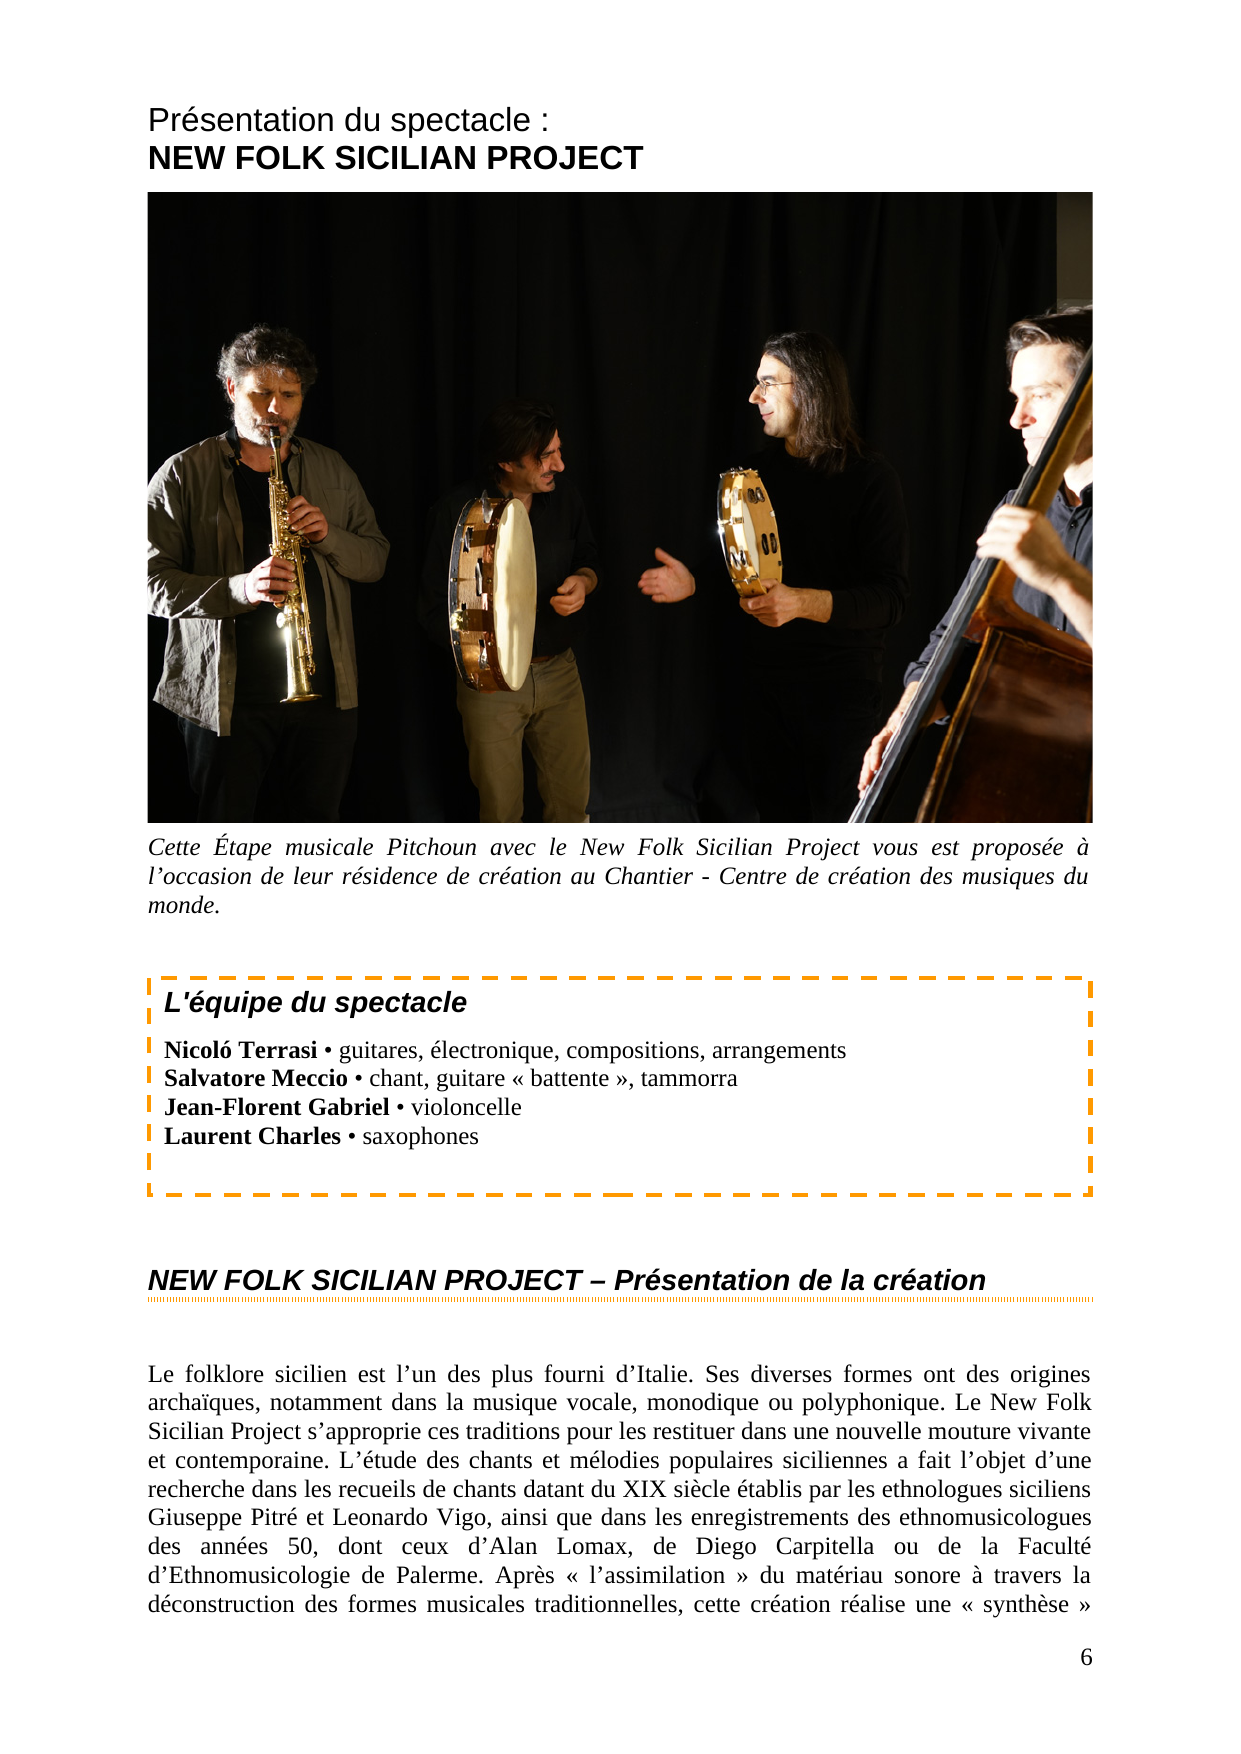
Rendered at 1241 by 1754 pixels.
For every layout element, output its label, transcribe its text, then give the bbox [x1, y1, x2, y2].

subtitle Présentation du spectacle : NEW FOLK SICILIAN PROJECT [148, 100, 1093, 177]
text Cette Étape musicale Pitchoun avec le New Folk Sicilian Project vous est proposée à l’occasion de leur résidence de création au Chantier - Centre de création des musiques du monde. [148, 832, 1093, 919]
picture [147, 192, 1093, 823]
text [148, 1359, 1093, 1617]
subtitle NEW FOLK SICILIAN PROJECT – Présentation de la création [148, 1263, 1093, 1302]
